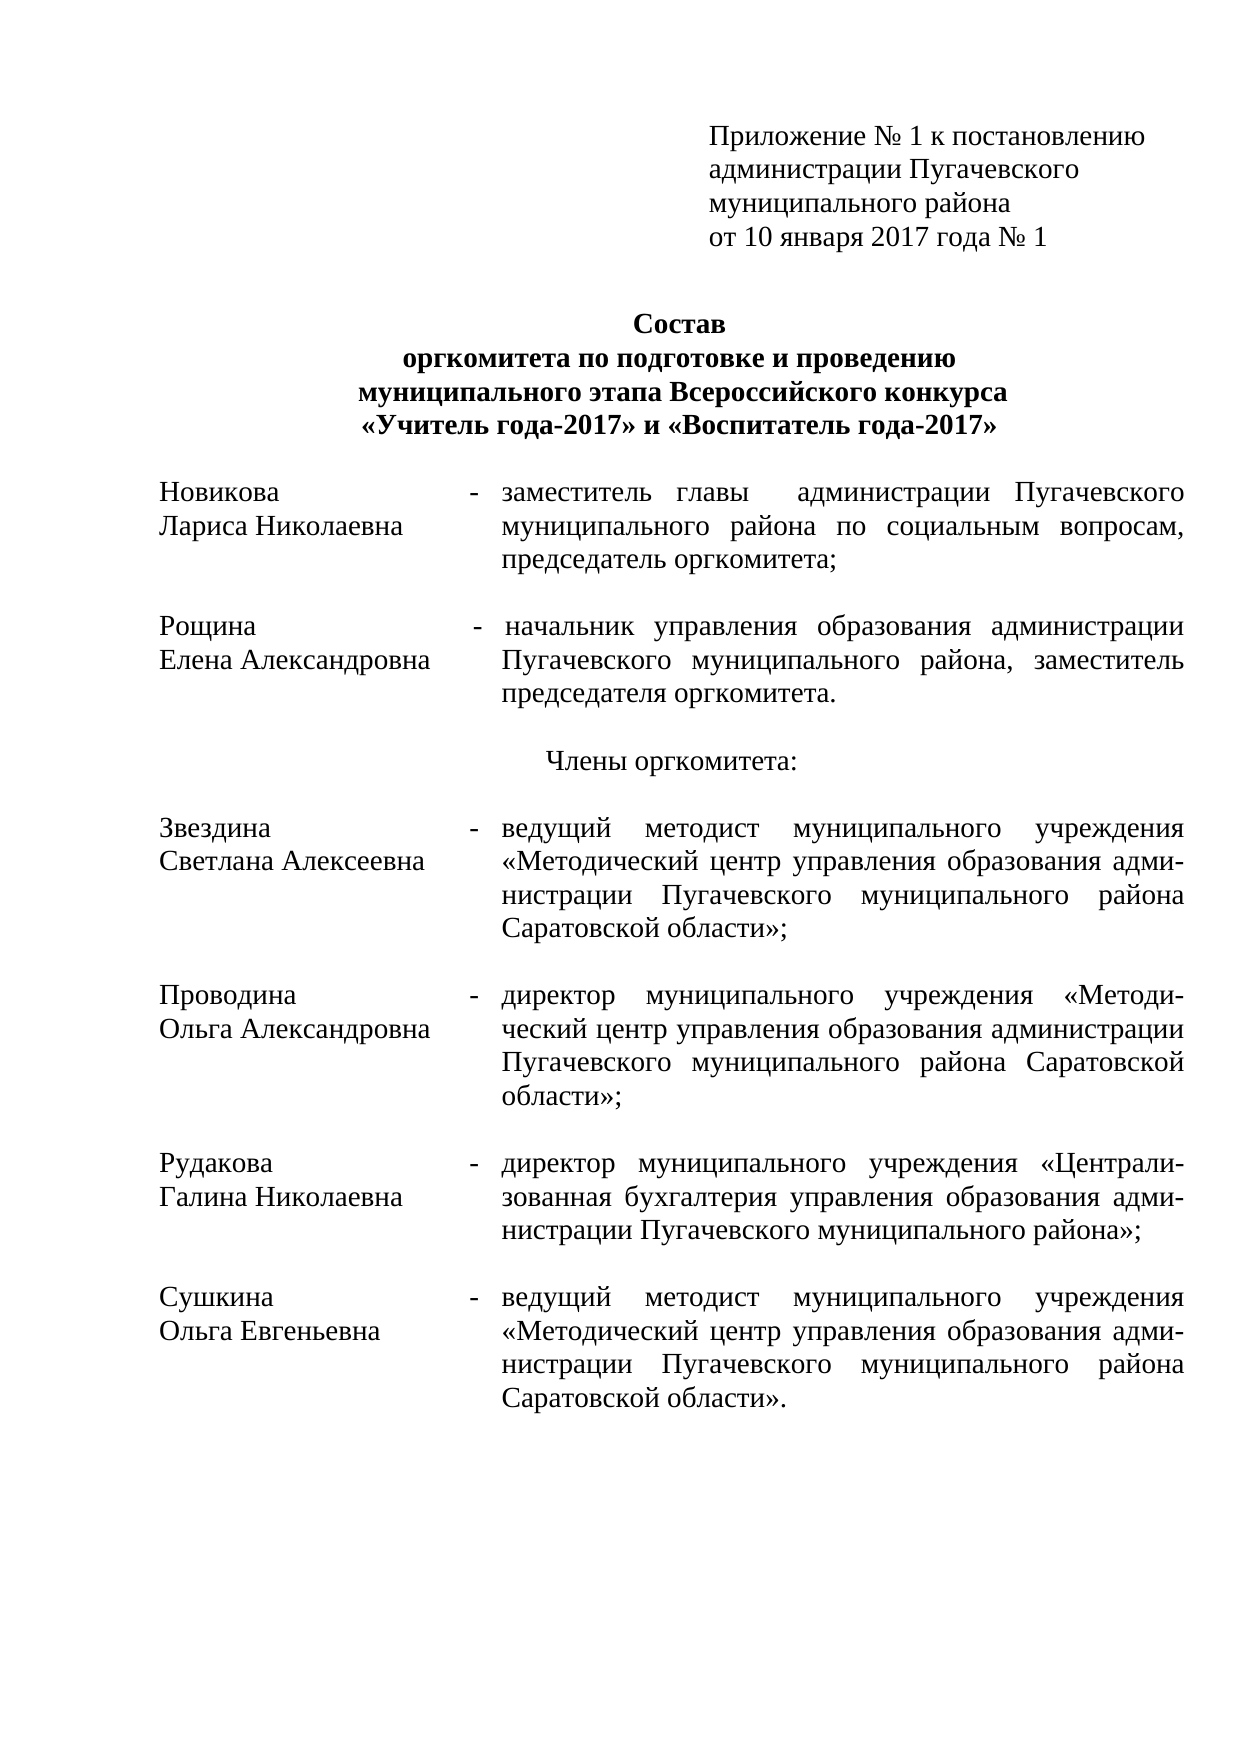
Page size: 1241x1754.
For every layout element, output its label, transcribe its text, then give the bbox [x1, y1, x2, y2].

table_cell ведущий методист муниципального учреждения «Методический центр управления образования адми-нистрации Пугачевского муниципального района Саратовской области»; [490, 810, 1196, 977]
text «Учитель года-2017» и «Воспитатель года-2017» [177, 407, 1181, 441]
table_cell Звездина Светлана Алексеевна [148, 810, 458, 977]
text от 10 января 2017 года № 1 [177, 219, 1181, 252]
text муниципального этапа Всероссийского конкурса [177, 374, 1181, 407]
table_cell директор муниципального учреждения «Методи-ческий центр управления образования администрации Пугачевского муниципального района Саратовской области»; [490, 978, 1196, 1145]
table_cell - [458, 810, 490, 977]
table_cell начальник управления образования администрации Пугачевского муниципального района, заместитель председателя оргкомитета. [490, 609, 1196, 709]
table_header Новикова Лариса Николаевна [148, 474, 458, 608]
table_cell Сушкина Ольга Евгеньевна [148, 1279, 458, 1413]
table_cell Рудакова Галина Николаевна [148, 1145, 458, 1279]
table_header - [458, 474, 490, 608]
table_cell Рощина Елена Александровна [148, 609, 458, 709]
table_cell - [458, 1279, 490, 1413]
table_cell директор муниципального учреждения «Централи-зованная бухгалтерия управления образования адми-нистрации Пугачевского муниципального района»; [490, 1145, 1196, 1279]
text оргкомитета по подготовке и проведению [177, 340, 1181, 374]
table_cell ведущий методист муниципального учреждения «Методический центр управления образования адми-нистрации Пугачевского муниципального района Саратовской области». [490, 1279, 1196, 1413]
table_header заместитель главы администрации Пугачевского муниципального района по социальным вопросам, председатель оргкомитета; [490, 474, 1196, 608]
table_cell - [458, 978, 490, 1145]
table_cell Члены оргкомитета: [148, 709, 1196, 810]
table_cell - [458, 609, 490, 709]
table_cell Проводина Ольга Александровна [148, 978, 458, 1145]
text Состав [177, 307, 1181, 340]
table_cell - [458, 1145, 490, 1279]
text Приложение № 1 к постановлению администрации Пугачевского муниципального района [709, 118, 1181, 219]
